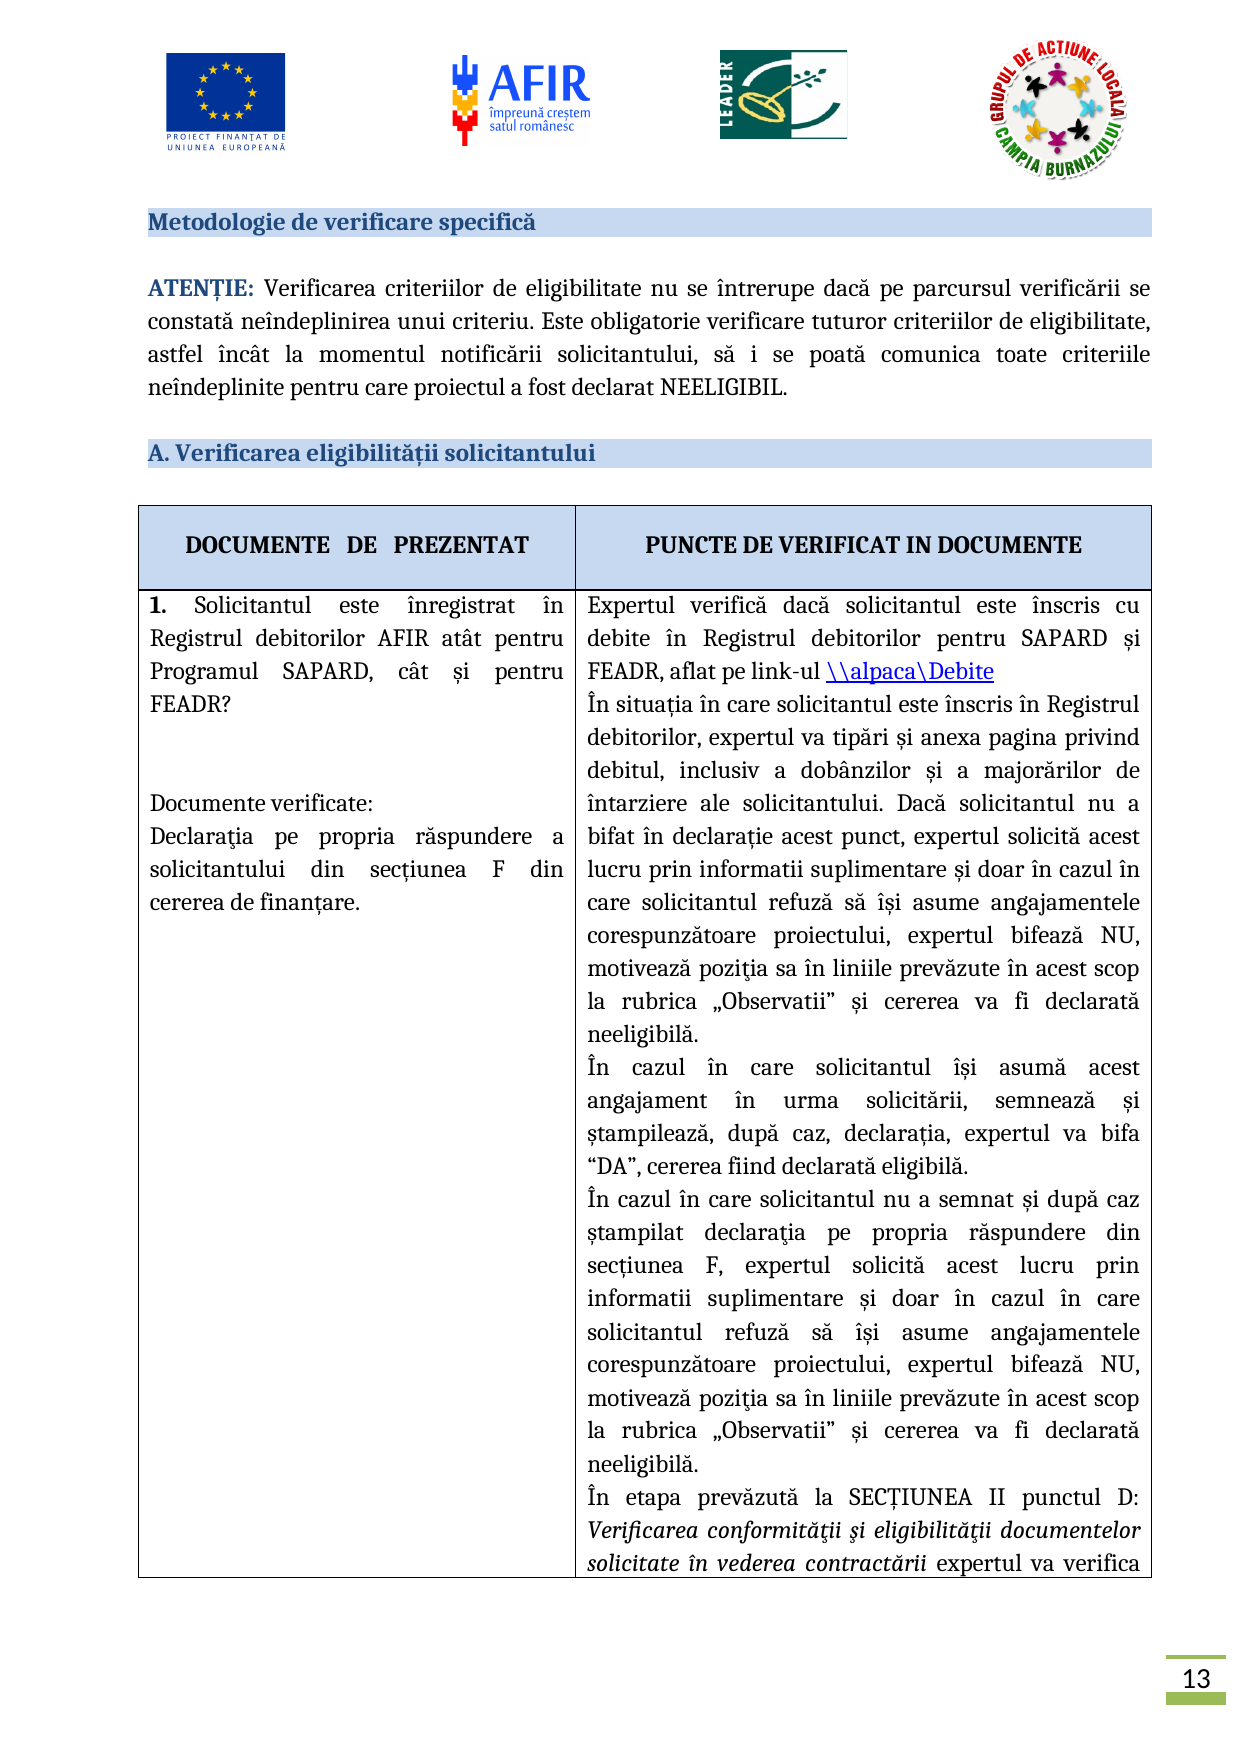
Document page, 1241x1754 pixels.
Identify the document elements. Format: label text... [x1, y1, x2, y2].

text A. Verificarea eligibilității solicitantului [148, 439, 1152, 468]
picture [452, 55, 590, 146]
picture [983, 33, 1130, 185]
picture [718, 50, 847, 138]
table_header DOCUMENTE DE PREZENTAT [139, 506, 575, 589]
picture [166, 53, 286, 155]
text ATENȚIE: Verificarea criteriilor de eligibilitate nu se întrerupe dacă pe parcursul verificării se constată neîndeplinirea unui criteriu. Este obligatorie verificare tuturor criteriilor de eligibilitate, astfel încât la momentul notificării solicitantului, să i se poată comunica toate criteriile neîndeplinite pentru care proiectul a fost declarat NEELIGIBIL. [148, 274, 1152, 402]
table_header PUNCTE DE VERIFICAT IN DOCUMENTE [576, 506, 1151, 589]
text Metodologie de verificare specifică [148, 208, 1152, 237]
